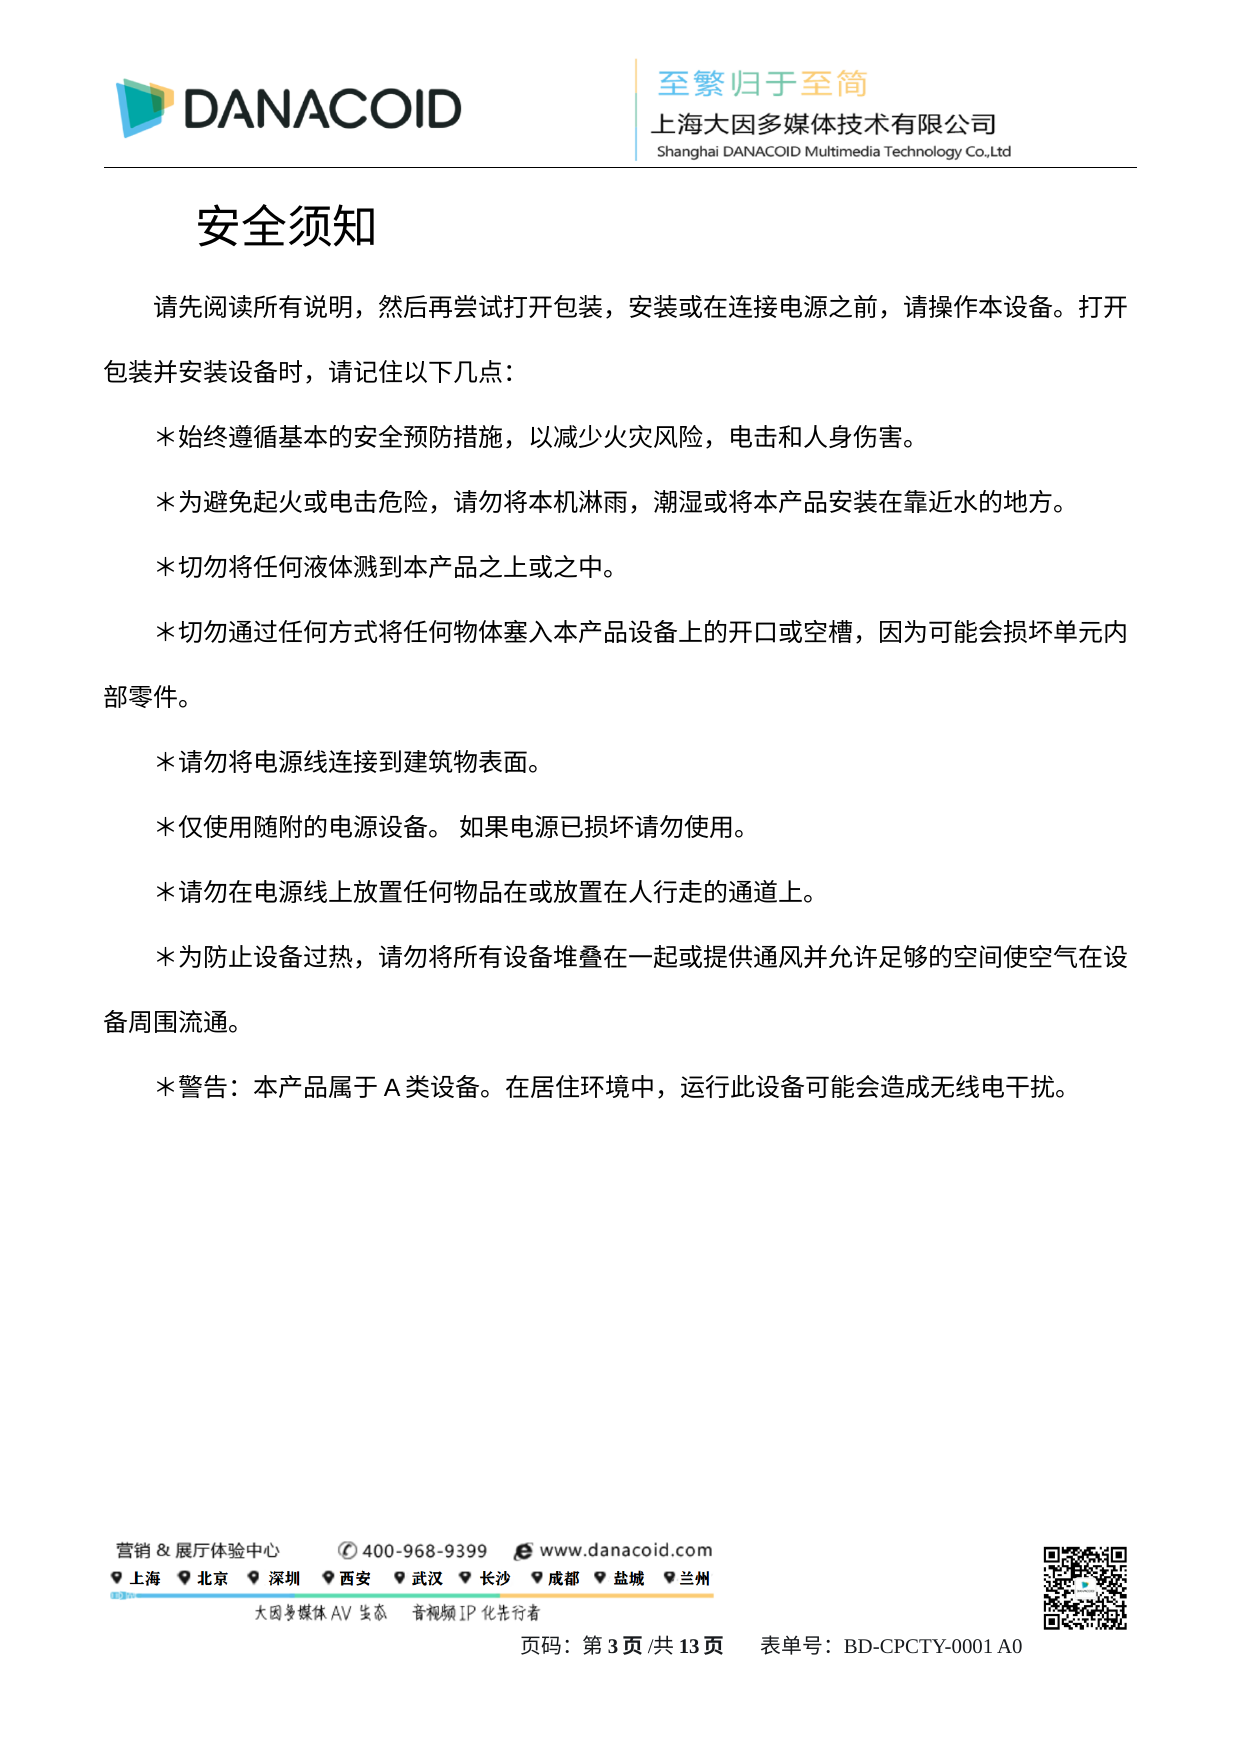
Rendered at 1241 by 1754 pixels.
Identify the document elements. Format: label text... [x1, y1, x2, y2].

text ＊为防止设备过热，请勿将所有设备堆叠在一起或提供通风并允许足够的空间使空气在设备周围流通。 [103, 923, 1137, 1053]
picture [107, 1515, 720, 1630]
text ＊为避免起火或电击危险，请勿将本机淋雨，潮湿或将本产品安装在靠近水的地方。 [103, 468, 1137, 533]
text ＊仅使用随附的电源设备。 如果电源已损坏请勿使用。 [103, 793, 1137, 858]
text ＊请勿在电源线上放置任何物品在或放置在人行走的通道上。 [103, 858, 1137, 923]
picture [629, 47, 1020, 165]
text ＊始终遵循基本的安全预防措施，以减少火灾风险，电击和人身伤害。 [103, 403, 1137, 468]
text 安全须知 [103, 175, 1137, 273]
picture [1037, 1540, 1133, 1636]
text ＊切勿通过任何方式将任何物体塞入本产品设备上的开口或空槽，因为可能会损坏单元内部零件。 [103, 598, 1137, 728]
text ＊请勿将电源线连接到建筑物表面。 [103, 728, 1137, 793]
text ＊切勿将任何液体溅到本产品之上或之中。 [103, 533, 1137, 598]
picture [103, 52, 465, 165]
text 请先阅读所有说明，然后再尝试打开包装，安装或在连接电源之前，请操作本设备。打开包装并安装设备时，请记住以下几点： [103, 273, 1137, 403]
text ＊警告：本产品属于A类设备。在居住环境中，运行此设备可能会造成无线电干扰。 [103, 1053, 1137, 1118]
